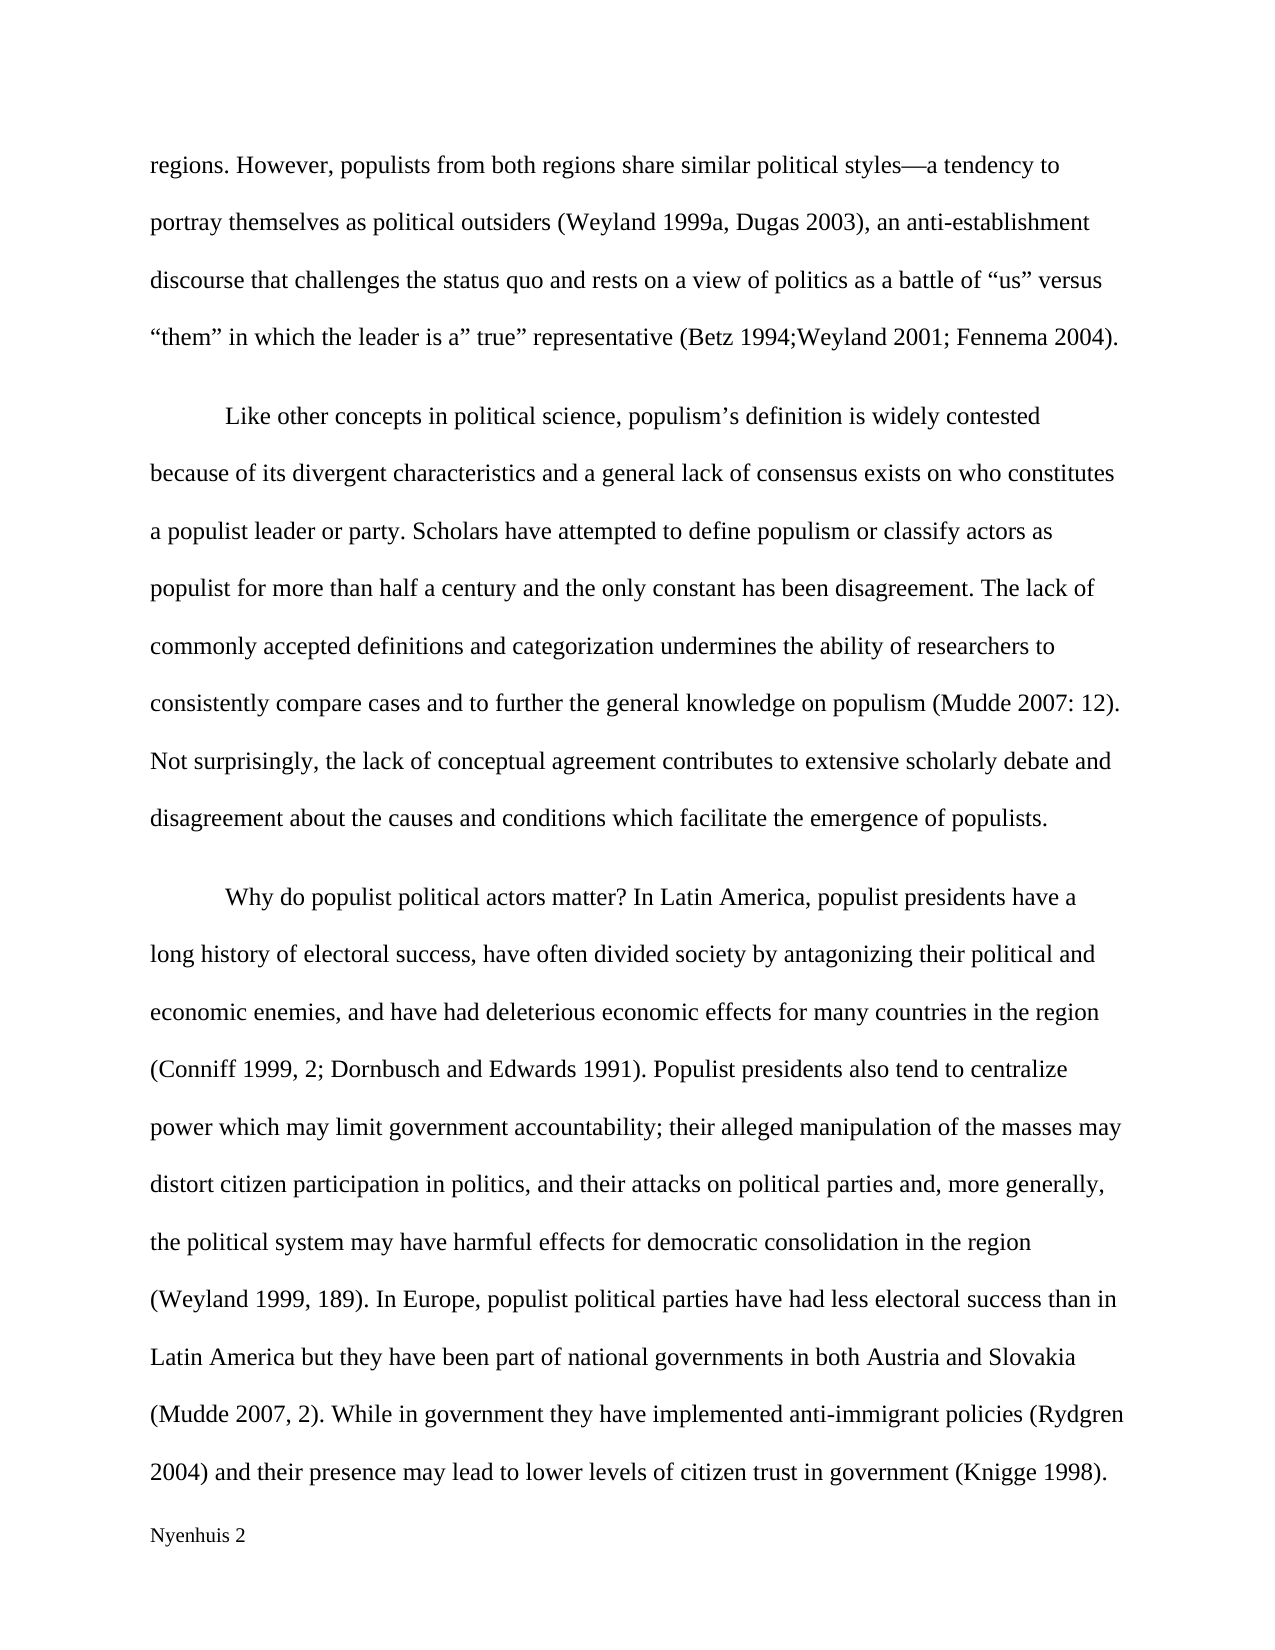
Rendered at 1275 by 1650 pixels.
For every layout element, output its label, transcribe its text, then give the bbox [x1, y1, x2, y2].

text Like other concepts in political science, populism’s definition is widely contested because of its divergent characteristics and a general lack of consensus exists on who constitutes a populist leader or party. Scholars have attempted to define populism or classify actors as populist for more than half a century and the only constant has been disagreement. The lack of commonly accepted definitions and categorization undermines the ability of researchers to consistently compare cases and to further the general knowledge on populism (Mudde 2007: 12). Not surprisingly, the lack of conceptual agreement contributes to extensive scholarly debate and disagreement about the causes and conditions which facilitate the emergence of populists. [150, 401, 1125, 832]
text Why do populist political actors matter? In Latin America, populist presidents have a long history of electoral success, have often divided society by antagonizing their political and economic enemies, and have had deleterious economic effects for many countries in the region (Conniff 1999, 2; Dornbusch and Edwards 1991). Populist presidents also tend to centralize power which may limit government accountability; their alleged manipulation of the masses may distort citizen participation in politics, and their attacks on political parties and, more generally, the political system may have harmful effects for democratic consolidation in the region (Weyland 1999, 189). In Europe, populist political parties have had less electoral success than in Latin America but they have been part of national governments in both Austria and Slovakia (Mudde 2007, 2). While in government they have implemented anti-immigrant policies (Rydgren 2004) and their presence may lead to lower levels of citizen trust in government (Knigge 1998). [150, 882, 1125, 1485]
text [150, 150, 1125, 351]
